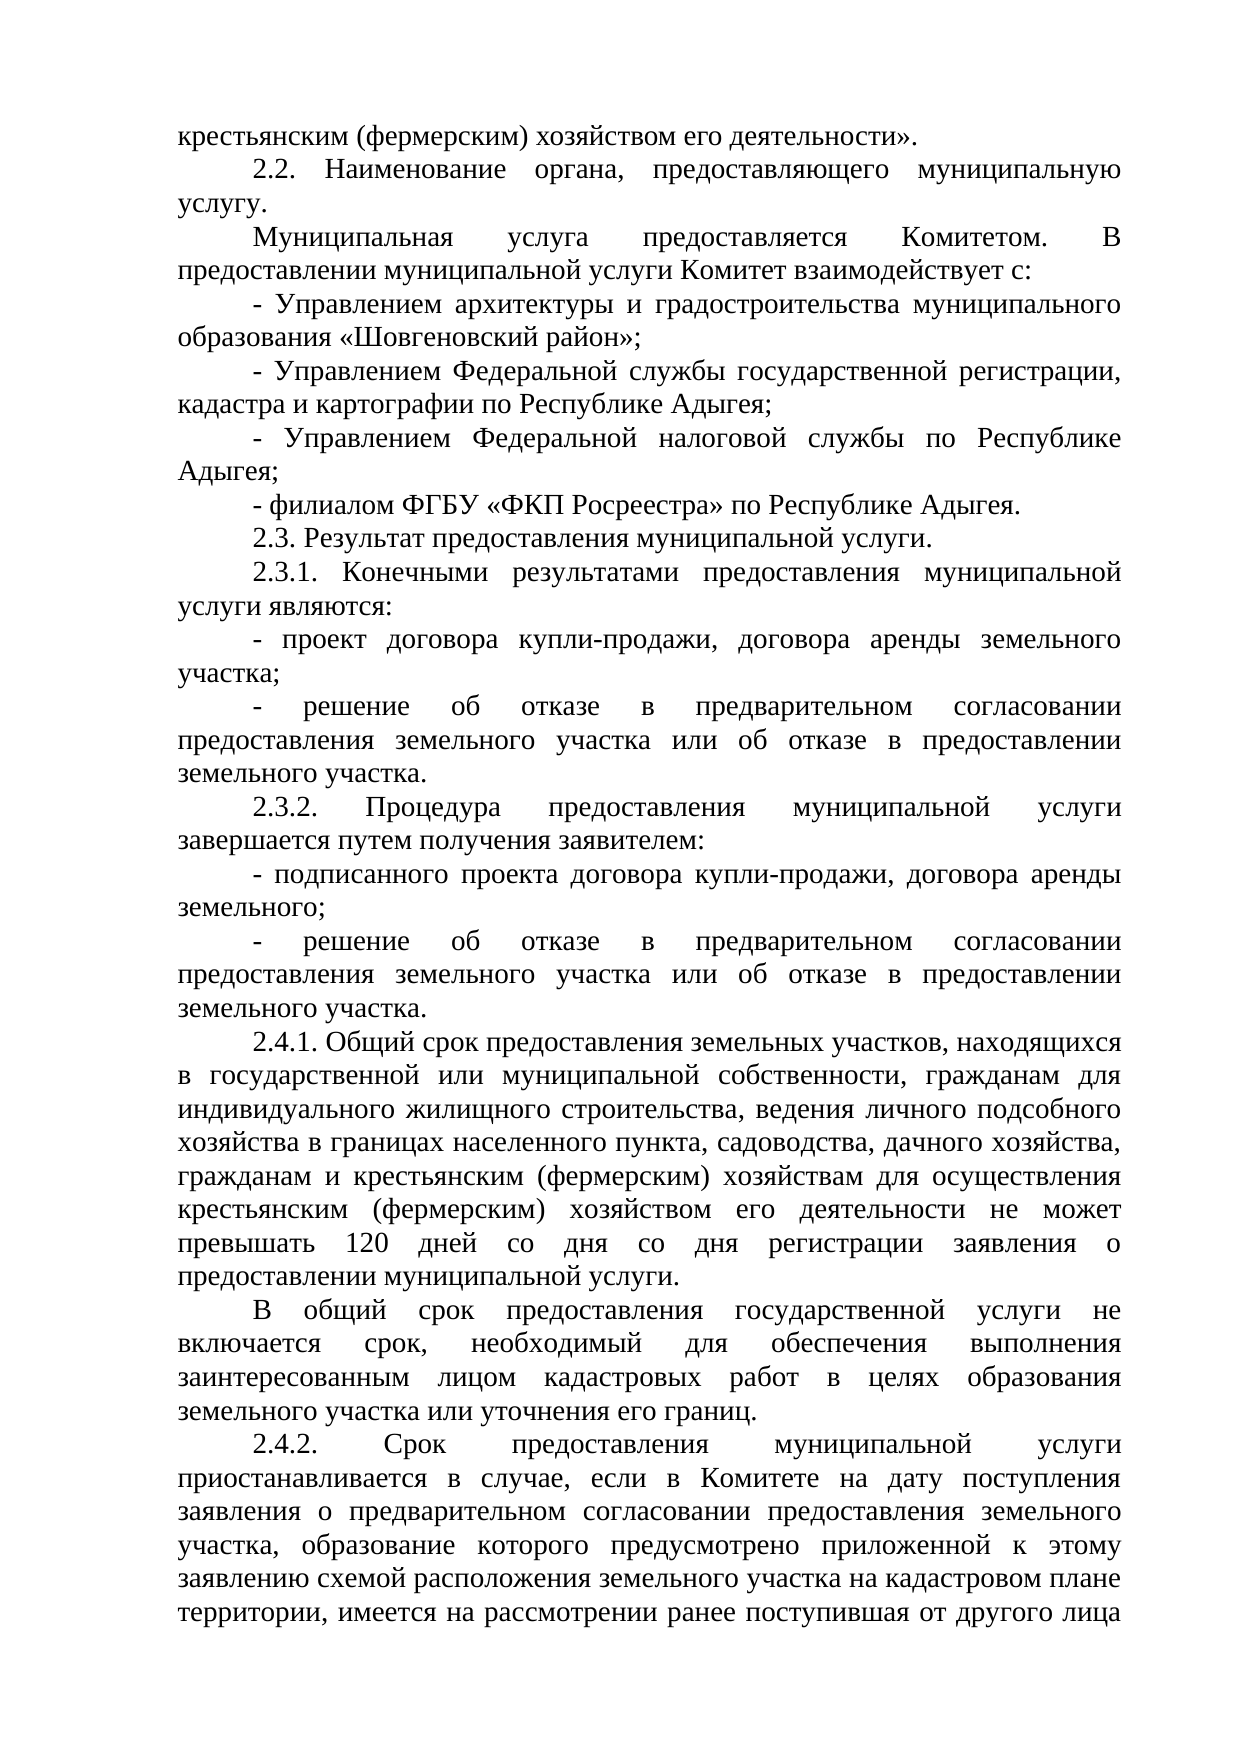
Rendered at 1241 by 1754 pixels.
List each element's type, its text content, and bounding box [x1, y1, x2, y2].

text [177, 1426, 1122, 1627]
text - Управлением архитектуры и градостроительства муниципального образования «Шовгеновский район»; [177, 286, 1122, 353]
text Муниципальная услуга предоставляется Комитетом. В предоставлении муниципальной услуги Комитет взаимодействует с: [177, 219, 1122, 286]
text - решение об отказе в предварительном согласовании предоставления земельного участка или об отказе в предоставлении земельного участка. [177, 688, 1122, 789]
text - проект договора купли-продажи, договора аренды земельного участка; [177, 621, 1122, 688]
text В общий срок предоставления государственной услуги не включается срок, необходимый для обеспечения выполнения заинтересованным лицом кадастровых работ в целях образования земельного участка или уточнения его границ. [177, 1292, 1122, 1426]
text - подписанного проекта договора купли-продажи, договора аренды земельного; [177, 856, 1122, 923]
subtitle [177, 118, 1122, 152]
text 2.3.2. Процедура предоставления муниципальной услуги завершается путем получения заявителем: [177, 789, 1122, 856]
text 2.4.1. Общий срок предоставления земельных участков, находящихся в государственной или муниципальной собственности, гражданам для индивидуального жилищного строительства, ведения личного подсобного хозяйства в границах населенного пункта, садоводства, дачного хозяйства, гражданам и крестьянским (фермерским) хозяйствам для осуществления крестьянским (фермерским) хозяйством его деятельности не может превышать 120 дней со дня со дня регистрации заявления о предоставлении муниципальной услуги. [177, 1024, 1122, 1292]
text - Управлением Федеральной службы государственной регистрации, кадастра и картографии по Республике Адыгея; [177, 353, 1122, 420]
text - решение об отказе в предварительном согласовании предоставления земельного участка или об отказе в предоставлении земельного участка. [177, 923, 1122, 1024]
text 2.3. Результат предоставления муниципальной услуги. [177, 521, 1122, 554]
text 2.3.1. Конечными результатами предоставления муниципальной услуги являются: [177, 554, 1122, 621]
text - филиалом ФГБУ «ФКП Росреестра» по Республике Адыгея. [177, 487, 1122, 521]
text 2.2. Наименование органа, предоставляющего муниципальную услугу. [177, 152, 1122, 219]
text - Управлением Федеральной налоговой службы по Республике Адыгея; [177, 420, 1122, 487]
